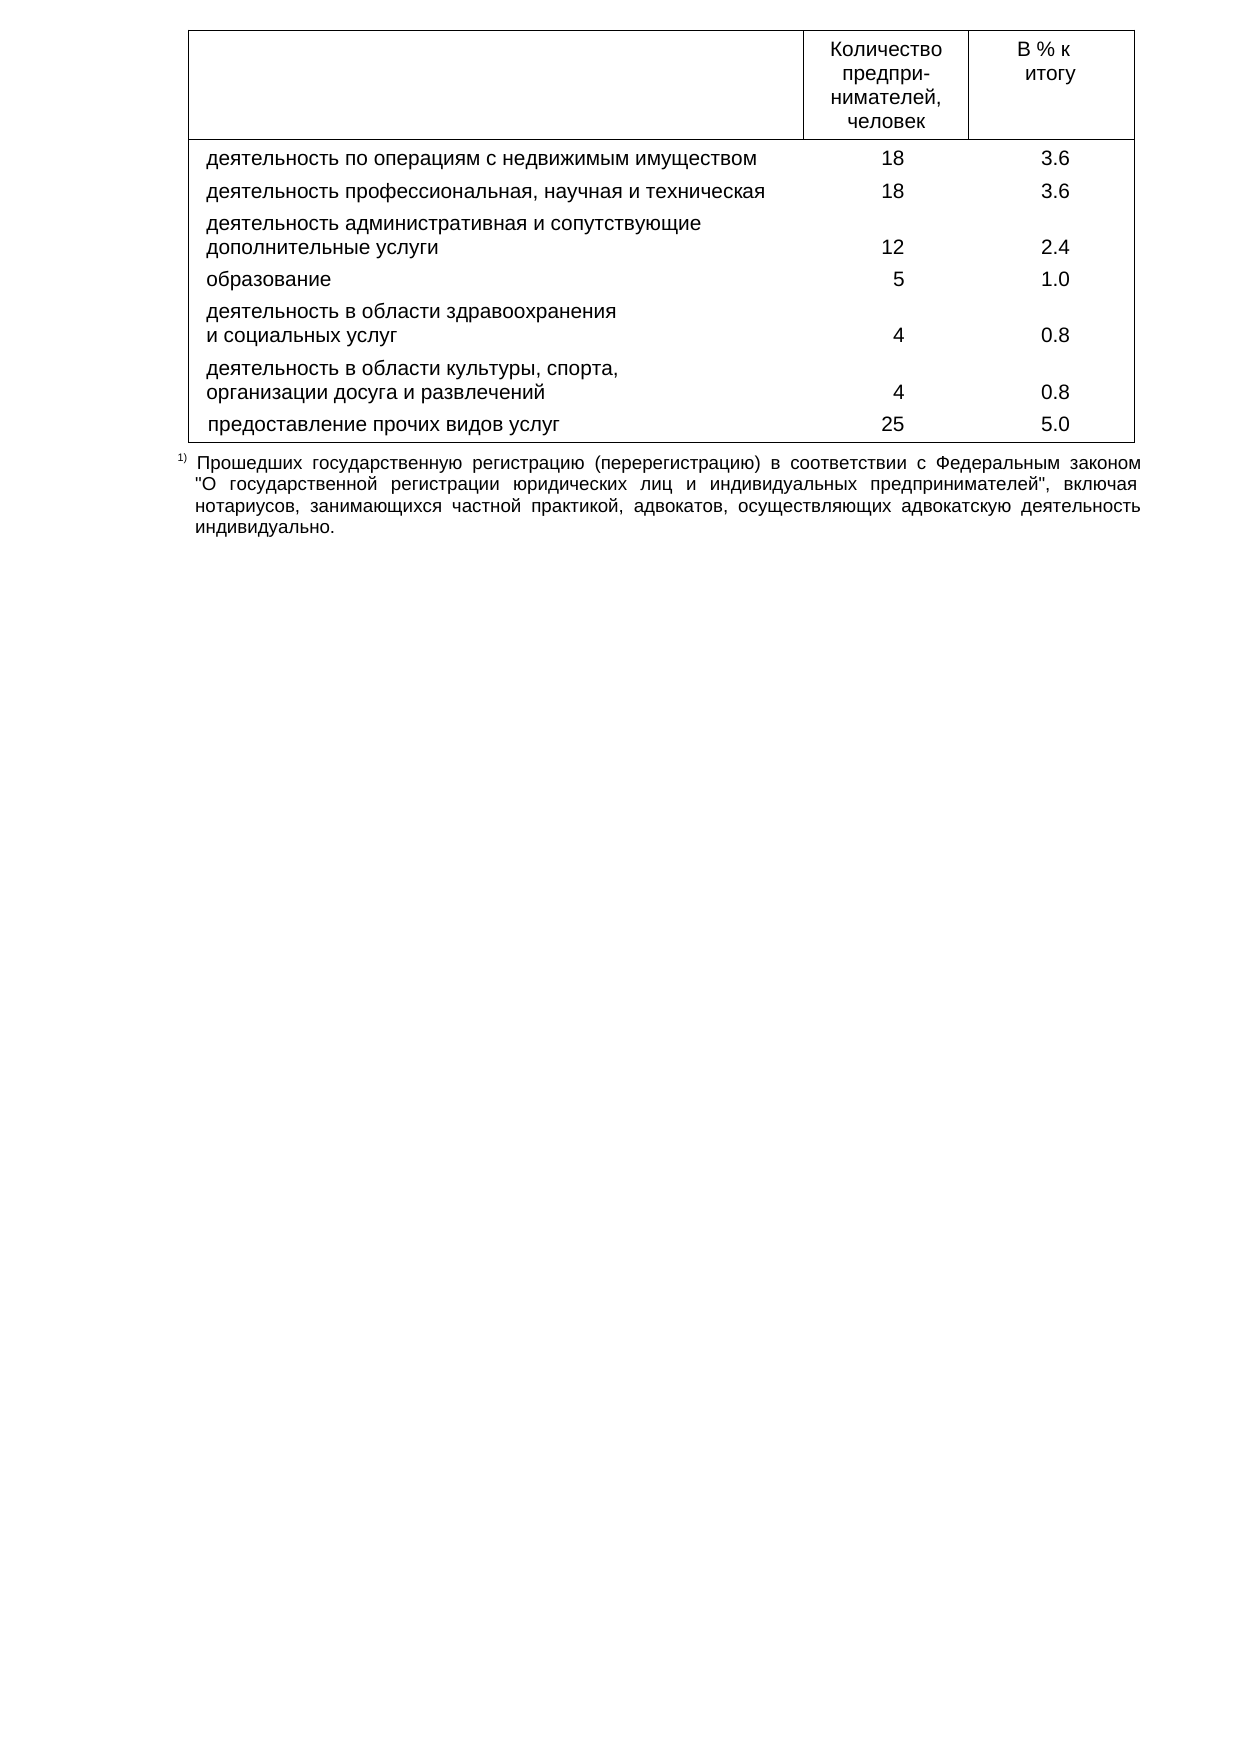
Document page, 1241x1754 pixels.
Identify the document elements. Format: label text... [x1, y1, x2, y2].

table_cell 4 [803, 351, 969, 408]
table_header В % к итогу [969, 31, 1134, 139]
table_cell 25 [803, 408, 969, 442]
table_header [189, 31, 803, 139]
table_cell 5.0 [969, 408, 1134, 442]
text 1) Прошедших государственную регистрацию (перерегистрацию) в соответствии с Федеральным законом "О государственной регистрации юридических лиц и индивидуальных предпринимателей", включая нотариусов, занимающихся частной практикой, адвокатов, осуществляющих адвокатскую деятельность индивидуально. [177, 451, 1152, 538]
table_cell 18 [803, 174, 969, 207]
table_cell 0.8 [969, 351, 1134, 408]
table_cell предоставление прочих видов услуг [189, 408, 803, 442]
table_cell деятельность в области здравоохранения и социальных услуг [189, 295, 803, 351]
table_cell 1.0 [969, 263, 1134, 295]
table_cell 18 [803, 140, 969, 174]
table_cell 4 [803, 295, 969, 351]
table_cell 3.6 [969, 140, 1134, 174]
table_cell 5 [803, 263, 969, 295]
table_cell деятельность по операциям с недвижимым имуществом [189, 140, 803, 174]
table_cell образование [189, 263, 803, 295]
table_cell деятельность профессиональная, научная и техническая [189, 174, 803, 207]
table_cell деятельность в области культуры, спорта, организации досуга и развлечений [189, 351, 803, 408]
table_cell 3.6 [969, 174, 1134, 207]
table_cell 12 [803, 207, 969, 263]
table_header Количество предпри-нимателей, человек [804, 31, 968, 139]
table_cell 2.4 [969, 207, 1134, 263]
table_cell деятельность административная и сопутствующие дополнительные услуги [189, 207, 803, 263]
table_cell 0.8 [969, 295, 1134, 351]
